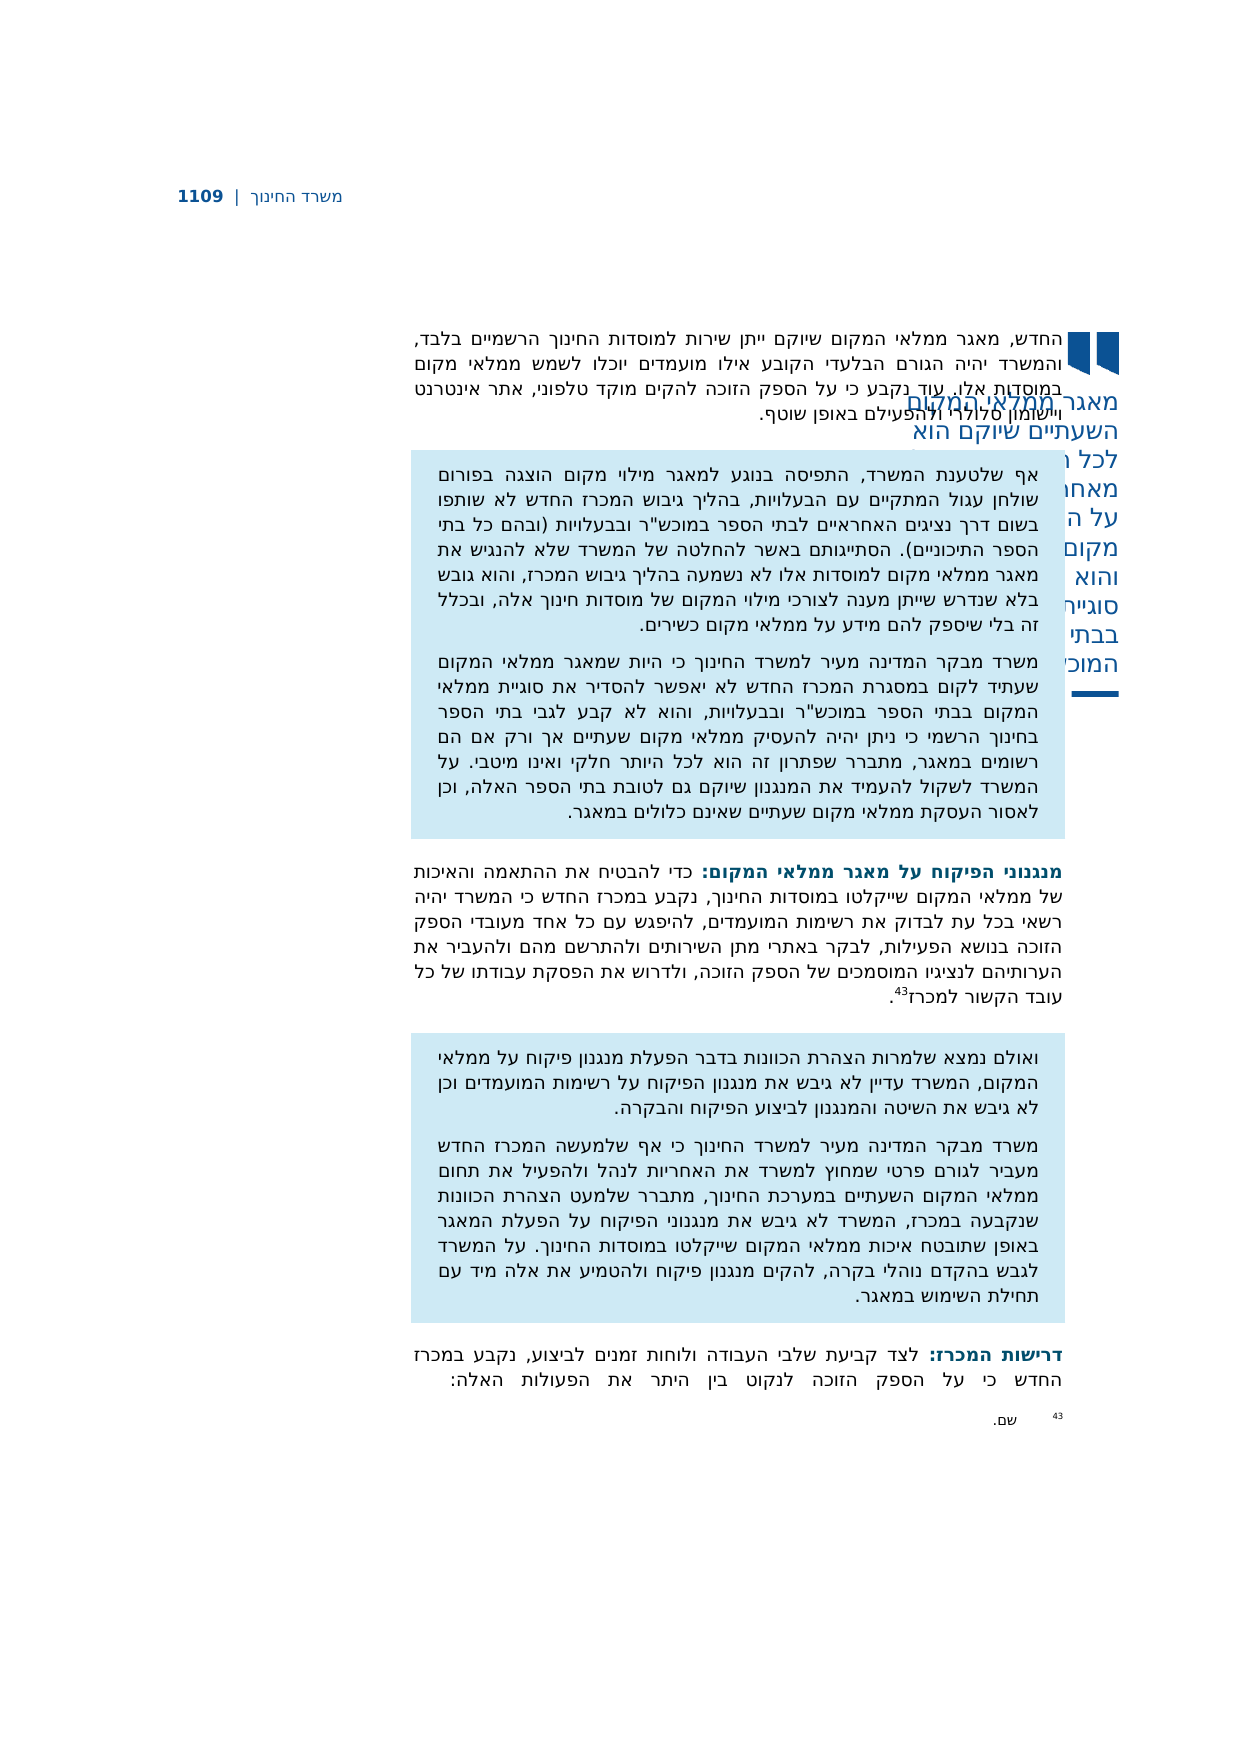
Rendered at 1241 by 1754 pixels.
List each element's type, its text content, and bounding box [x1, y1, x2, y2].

picture [1071, 691, 1119, 697]
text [413, 1342, 1063, 1392]
text מנגנוני הפיקוח על מאגר ממלאי המקום: כדי להבטיח את ההתאמה והאיכות של ממלאי המקום שייקלטו במוסדות החינוך, נקבע במכרז החדש כי המשרד יהיה רשאי בכל עת לבדוק את רשימות המועמדים, להיפגש עם כל אחד מעובדי הספק הזוכה בנושא הפעילות, לבקר באתרי מתן השירותים ולהתרשם מהם ולהעביר את הערותיהם לנציגיו המוסמכים של הספק הזוכה, ולדרוש את הפסקת עבודתו של כל עובד הקשור למכרז. [413, 858, 1063, 1008]
picture [1067, 332, 1119, 375]
text משרד מבקר המדינה מעיר למשרד החינוך כי אף שלמעשה המכרז החדש מעביר לגורם פרטי שמחוץ למשרד את האחריות לנהל ולהפעיל את תחום ממלאי המקום השעתיים במערכת החינוך, מתברר שלמעט הצהרת הכוונות שנקבעה במכרז, המשרד לא גיבש את מנגנוני הפיקוח על הפעלת המאגר באופן שתובטח איכות ממלאי המקום שייקלטו במוסדות החינוך. על המשרד לגבש בהקדם נוהלי בקרה, להקים מנגנון פיקוח ולהטמיע את אלה מיד עם תחילת השימוש במאגר. [414, 1121, 1062, 1320]
text ביוני 2018 פרסם המשרד מכרז להקמה ולניהול של מאגר ממלאי מקום של עובדי הוראה וביצוע השמה במוסדות החינוך (להלן - המכרז החדש). לפי תנאי המכרז החדש, מאגר ממלאי המקום שיוקם ייתן שירות למוסדות החינוך הרשמיים בלבד, והמשרד יהיה הגורם הבלעדי הקובע אילו מועמדים יוכלו לשמש ממלאי מקום במוסדות אלו. עוד נקבע כי על הספק הזוכה להקים מוקד טלפוני, אתר אינטרנט ויישומון סלולרי ולהפעילם באופן שוטף. [413, 325, 1063, 425]
text ואולם נמצא שלמרות הצהרת הכוונות בדבר הפעלת מנגנון פיקוח על ממלאי המקום, המשרד עדיין לא גיבש את מנגנון הפיקוח על רשימות המועמדים וכן לא גיבש את השיטה והמנגנון לביצוע הפיקוח והבקרה. [414, 1036, 1062, 1120]
text משרד מבקר המדינה מעיר למשרד החינוך כי היות שמאגר ממלאי המקום שעתיד לקום במסגרת המכרז החדש לא יאפשר להסדיר את סוגיית ממלאי המקום בבתי הספר במוכש"ר ובבעלויות, והוא לא קבע לגבי בתי הספר בחינוך הרשמי כי ניתן יהיה להעסיק ממלאי מקום שעתיים אך ורק אם הם רשומים במאגר, מתברר שפתרון זה הוא לכל היותר חלקי ואינו מיטבי. על המשרד לשקול להעמיד את המנגנון שיוקם גם לטובת בתי הספר האלה, וכן לאסור העסקת ממלאי מקום שעתיים שאינם כלולים במאגר. [414, 637, 1062, 836]
text אף שלטענת המשרד, התפיסה בנוגע למאגר מילוי מקום הוצגה בפורום שולחן עגול המתקיים עם הבעלויות, בהליך גיבוש המכרז החדש לא שותפו בשום דרך נציגים האחראיים לבתי הספר במוכש"ר ובבעלויות (ובהם כל בתי הספר התיכוניים). הסתייגותם באשר להחלטה של המשרד שלא להנגיש את מאגר ממלאי מקום למוסדות אלו לא נשמעה בהליך גיבוש המכרז, והוא גובש בלא שנדרש שייתן מענה לצורכי מילוי המקום של מוסדות חינוך אלה, ובכלל זה בלי שיספק להם מידע על ממלאי מקום כשירים. [414, 453, 1062, 636]
